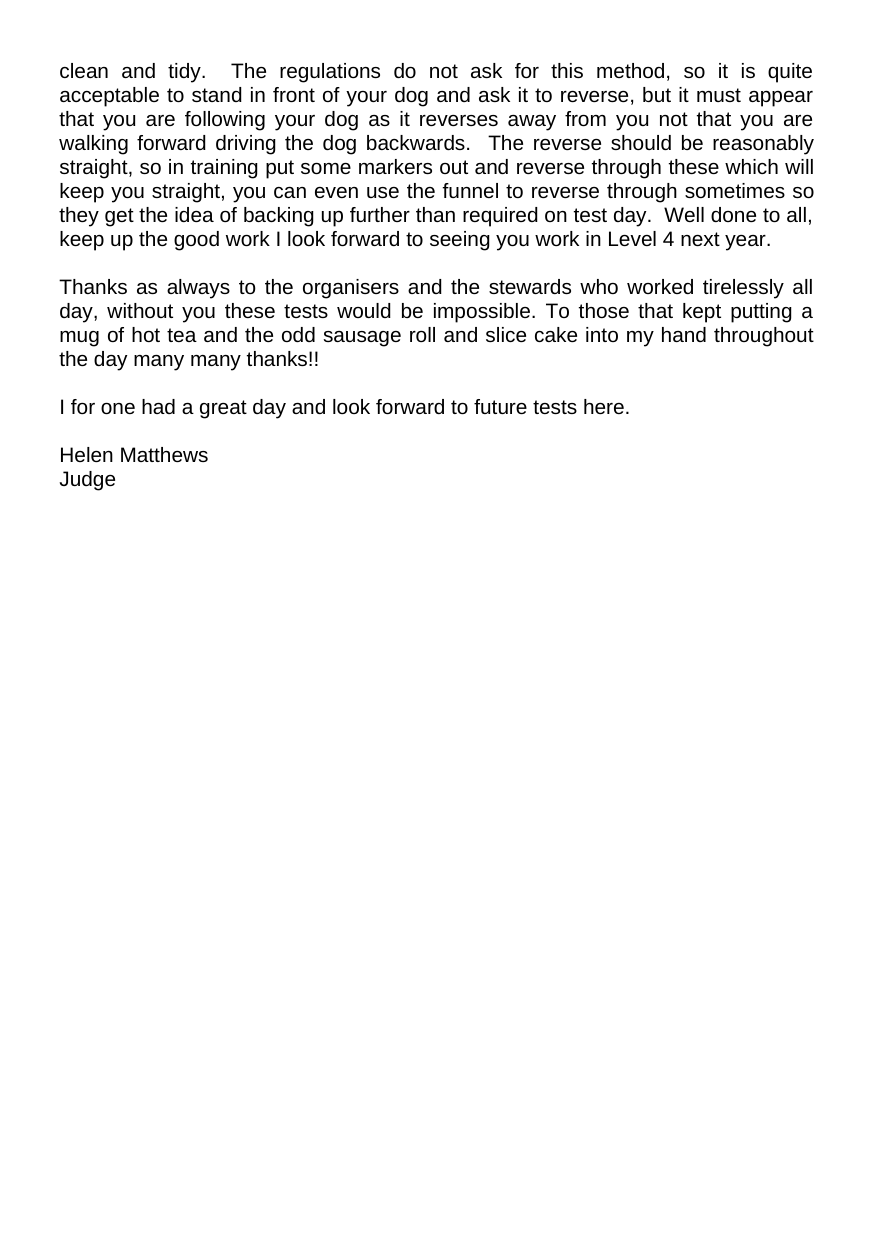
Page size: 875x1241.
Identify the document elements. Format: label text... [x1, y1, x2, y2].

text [59, 59, 815, 251]
text Thanks as always to the organisers and the stewards who worked tirelessly all day, without you these tests would be impossible. To those that kept putting a mug of hot tea and the odd sausage roll and slice cake into my hand throughout the day many many thanks!! [59, 275, 815, 371]
text I for one had a great day and look forward to future tests here. [59, 394, 815, 418]
text Judge [59, 466, 815, 490]
text Helen Matthews [59, 442, 815, 466]
